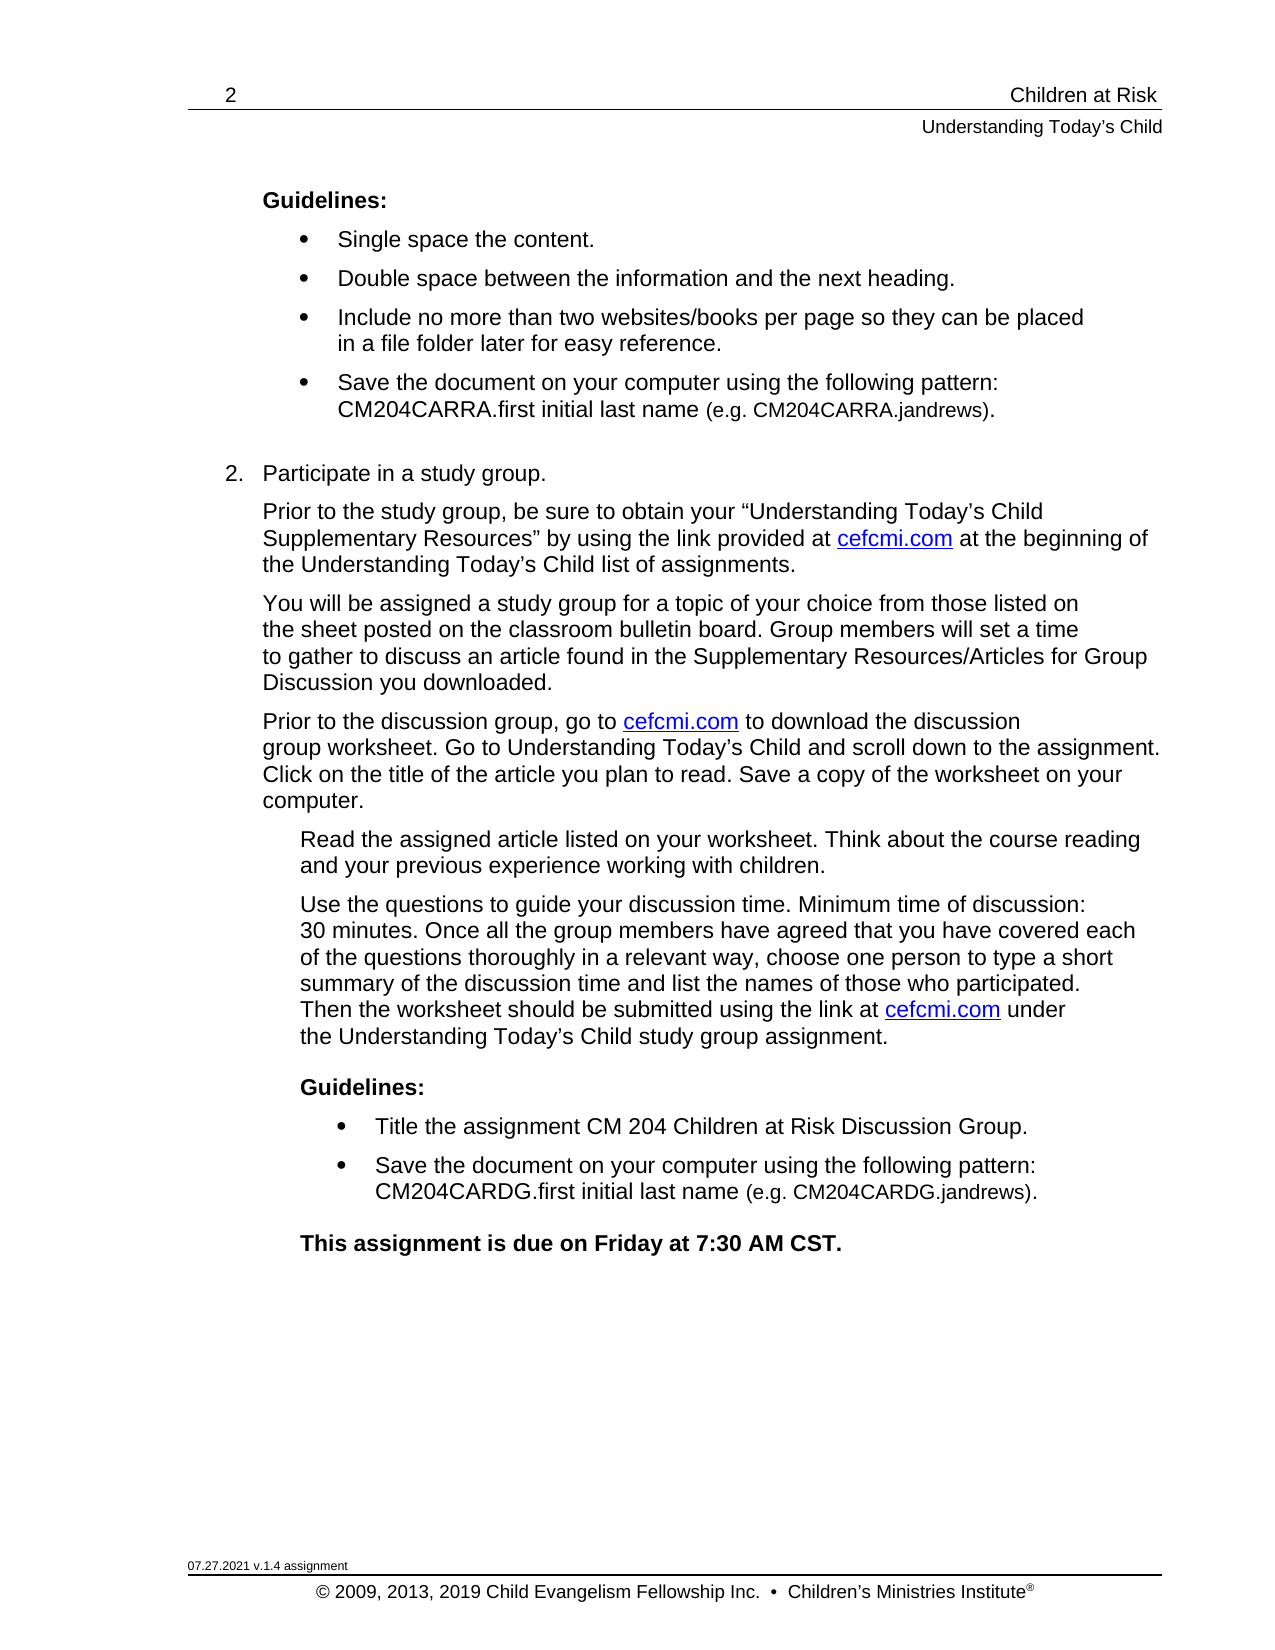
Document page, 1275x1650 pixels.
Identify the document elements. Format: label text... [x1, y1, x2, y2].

text Read the assigned article listed on your worksheet. Think about the course reading and your previous experience working with children. [300, 826, 1162, 878]
text Guidelines: [262, 187, 1162, 214]
text Guidelines: [300, 1074, 1162, 1100]
list Save the document on your computer using the following pattern: CM204CARRA.first initial last name (e.g. CM204CARRA.jandrews). [300, 369, 1162, 422]
list Single space the content. [300, 226, 1162, 253]
list Double space between the information and the next heading. [300, 265, 1162, 292]
text This assignment is due on Friday at 7:30 AM CST. [300, 1229, 1162, 1256]
list Title the assignment CM 204 Children at Risk Discussion Group. [337, 1113, 1162, 1139]
text Use the questions to guide your discussion time. Minimum time of discussion: 30 minutes. Once all the group members have agreed that you have covered each of the questions thoroughly in a relevant way, choose one person to type a short summary of the discussion time and list the names of those who participated. Then the worksheet should be submitted using the link at cefcmi.com under the Understanding Today’s Child study group assignment. [300, 891, 1191, 1049]
list Participate in a study group. [225, 459, 1162, 486]
text You will be assigned a study group for a topic of your choice from those listed on the sheet posted on the classroom bulletin board. Group members will set a time to gather to discuss an article found in the Supplementary Resources/Articles for Group Discussion you downloaded. [262, 590, 1162, 695]
list Include no more than two websites/books per page so they can be placed in a file folder later for easy reference. [300, 304, 1162, 357]
list Save the document on your computer using the following pattern: CM204CARDG.first initial last name (e.g. CM204CARDG.jandrews). [337, 1152, 1162, 1204]
text Prior to the discussion group, go to cefcmi.com to download the discussion group worksheet. Go to Understanding Today’s Child and scroll down to the assignment. Click on the title of the article you plan to read. Save a copy of the worksheet on your computer. [262, 708, 1162, 813]
text Prior to the study group, be sure to obtain your “Understanding Today’s Child Supplementary Resources” by using the link provided at cefcmi.com at the beginning of the Understanding Today’s Child list of assignments. [262, 498, 1162, 577]
